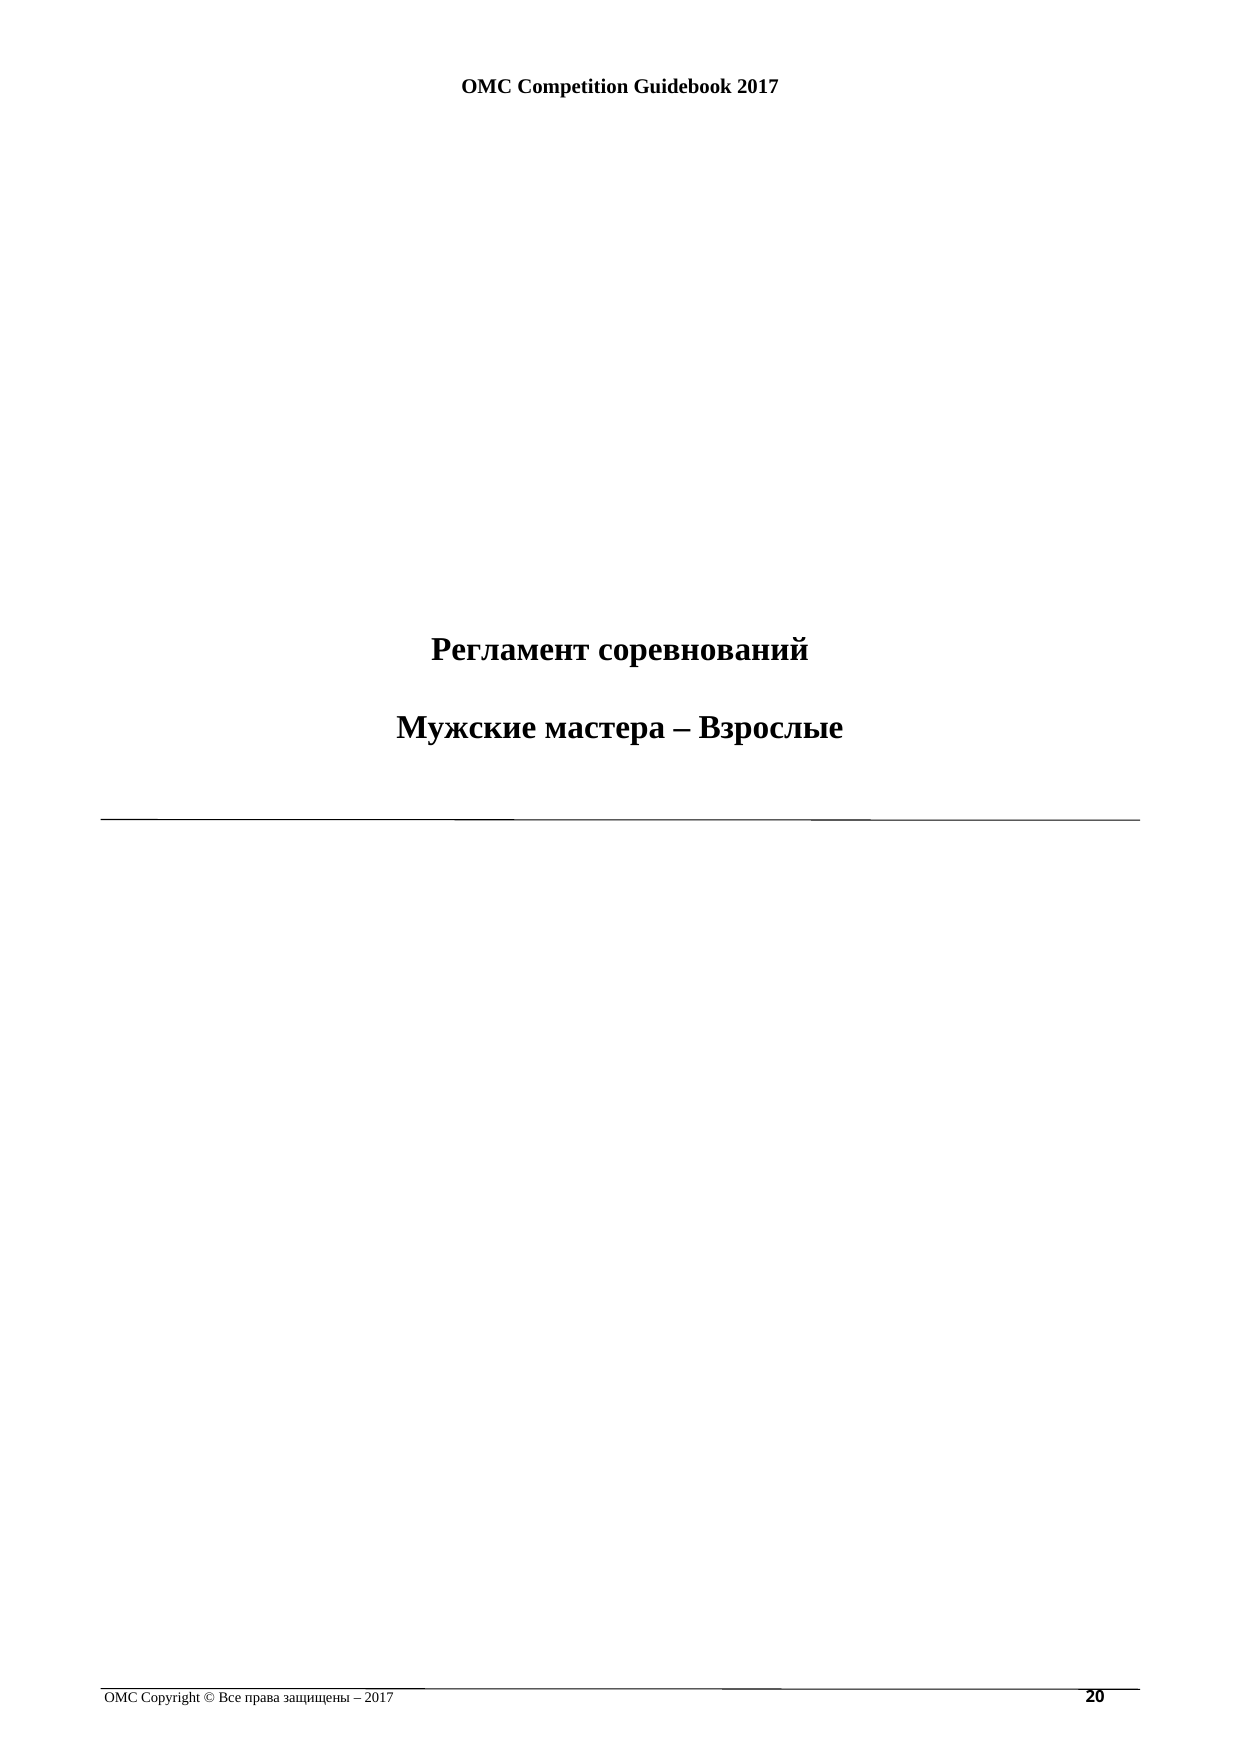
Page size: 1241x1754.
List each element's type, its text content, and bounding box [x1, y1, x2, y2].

text OMC Copyright © Все права защищены – 2017 20 [104, 1685, 1137, 1708]
text Мужские мастера – Взрослые [104, 707, 1135, 746]
text Регламент соревнований [104, 629, 1135, 667]
text OMC Competition Guidebook 2017 [104, 74, 1135, 98]
